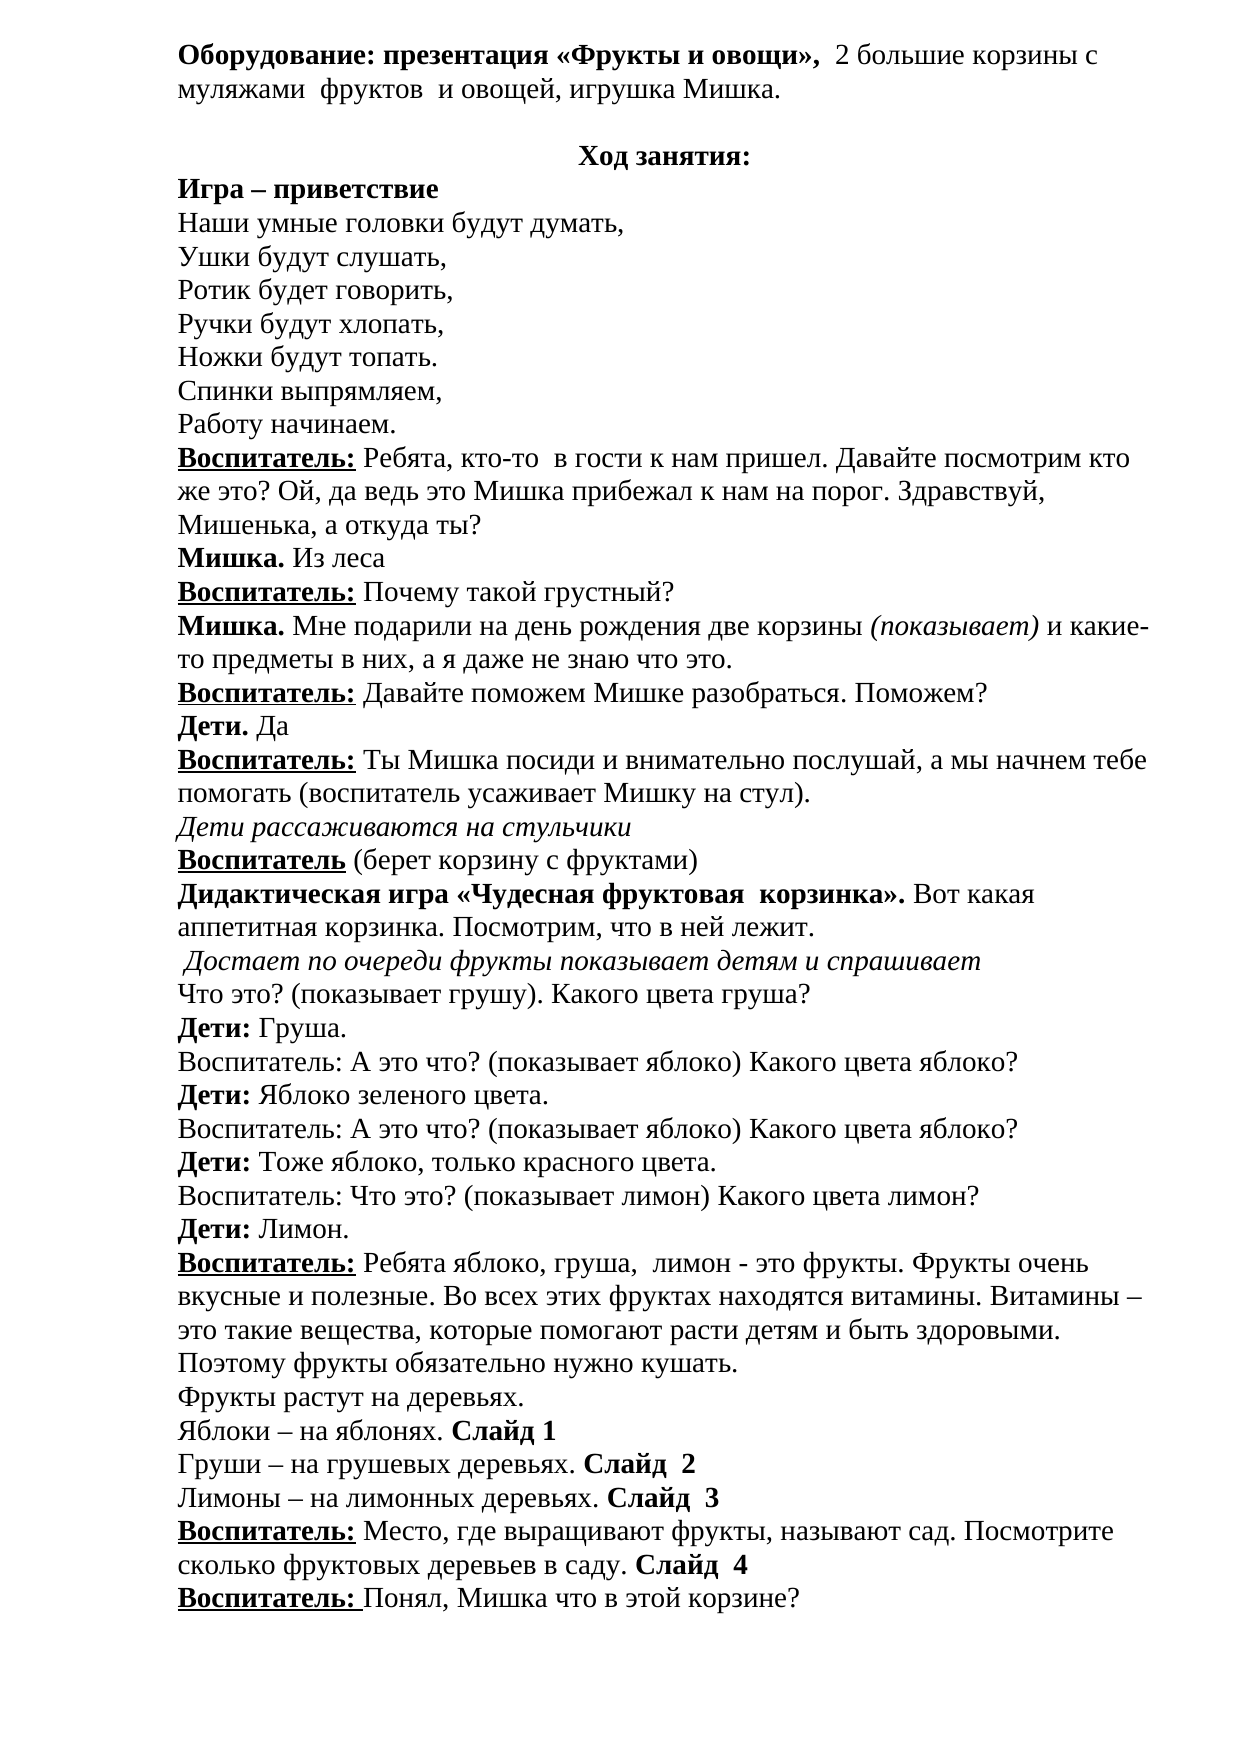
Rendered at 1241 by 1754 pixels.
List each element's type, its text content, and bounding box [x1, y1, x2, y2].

text Воспитатель (берет корзину с фруктами) [177, 842, 1152, 876]
text Дети: Лимон. [177, 1211, 1152, 1245]
text Дети: Яблоко зеленого цвета. [177, 1077, 1152, 1111]
text Оборудование: презентация «Фрукты и овощи», 2 большие корзины с муляжами фруктов и овощей, игрушка Мишка. [177, 37, 1152, 104]
text Лимоны – на лимонных деревьях. Слайд 3 [177, 1480, 1152, 1513]
text Игра – приветствие [177, 172, 1152, 205]
text Фрукты растут на деревьях. [177, 1379, 1152, 1413]
text Воспитатель: А это что? (показывает яблоко) Какого цвета яблоко? [177, 1044, 1152, 1077]
text Воспитатель: Место, где выращивают фрукты, называют сад. Посмотрите сколько фруктовых деревьев в саду. Слайд 4 [177, 1513, 1152, 1580]
text Ручки будут хлопать, [177, 306, 1152, 339]
text Дети: Тоже яблоко, только красного цвета. [177, 1144, 1152, 1178]
text Работу начинаем. [177, 406, 1152, 440]
text Ротик будет говорить, [177, 272, 1152, 306]
text Воспитатель: Понял, Мишка что в этой корзине? [177, 1580, 1152, 1614]
text Груши – на грушевых деревьях. Слайд 2 [177, 1446, 1152, 1480]
text Воспитатель: Ребята, кто-то в гости к нам пришел. Давайте посмотрим кто же это? Ой, да ведь это Мишка прибежал к нам на порог. Здравствуй, Мишенька, а откуда ты? [177, 440, 1152, 541]
text Мишка. Мне подарили на день рождения две корзины (показывает) и какие-то предметы в них, а я даже не знаю что это. [177, 608, 1152, 675]
text Воспитатель: Давайте поможем Мишке разобраться. Поможем? [177, 675, 1152, 708]
text Воспитатель: Что это? (показывает лимон) Какого цвета лимон? [177, 1178, 1152, 1211]
text Яблоки – на яблонях. Слайд 1 [177, 1413, 1152, 1446]
text Дети: Груша. [177, 1010, 1152, 1044]
text Ножки будут топать. [177, 339, 1152, 373]
text Дети рассаживаются на стульчики [177, 809, 1152, 842]
text Воспитатель: А это что? (показывает яблоко) Какого цвета яблоко? [177, 1111, 1152, 1144]
text Ход занятия: [177, 138, 1152, 172]
text Воспитатель: Ребята яблоко, груша, лимон - это фрукты. Фрукты очень вкусные и полезные. Во всех этих фруктах находятся витамины. Витамины – это такие вещества, которые помогают расти детям и быть здоровыми. Поэтому фрукты обязательно нужно кушать. [177, 1245, 1152, 1379]
text Воспитатель: Почему такой грустный? [177, 574, 1152, 608]
text Что это? (показывает грушу). Какого цвета груша? [177, 977, 1152, 1010]
text Достает по очереди фрукты показывает детям и спрашивает [177, 943, 1152, 977]
text Воспитатель: Ты Мишка посиди и внимательно послушай, а мы начнем тебе помогать (воспитатель усаживает Мишку на стул). [177, 742, 1152, 809]
text Мишка. Из леса [177, 541, 1152, 574]
text Дети. Да [177, 708, 1152, 742]
text Ушки будут слушать, [177, 239, 1152, 272]
text Спинки выпрямляем, [177, 373, 1152, 406]
text Наши умные головки будут думать, [177, 205, 1152, 239]
text Дидактическая игра «Чудесная фруктовая корзинка». Вот какая аппетитная корзинка. Посмотрим, что в ней лежит. [177, 876, 1152, 943]
